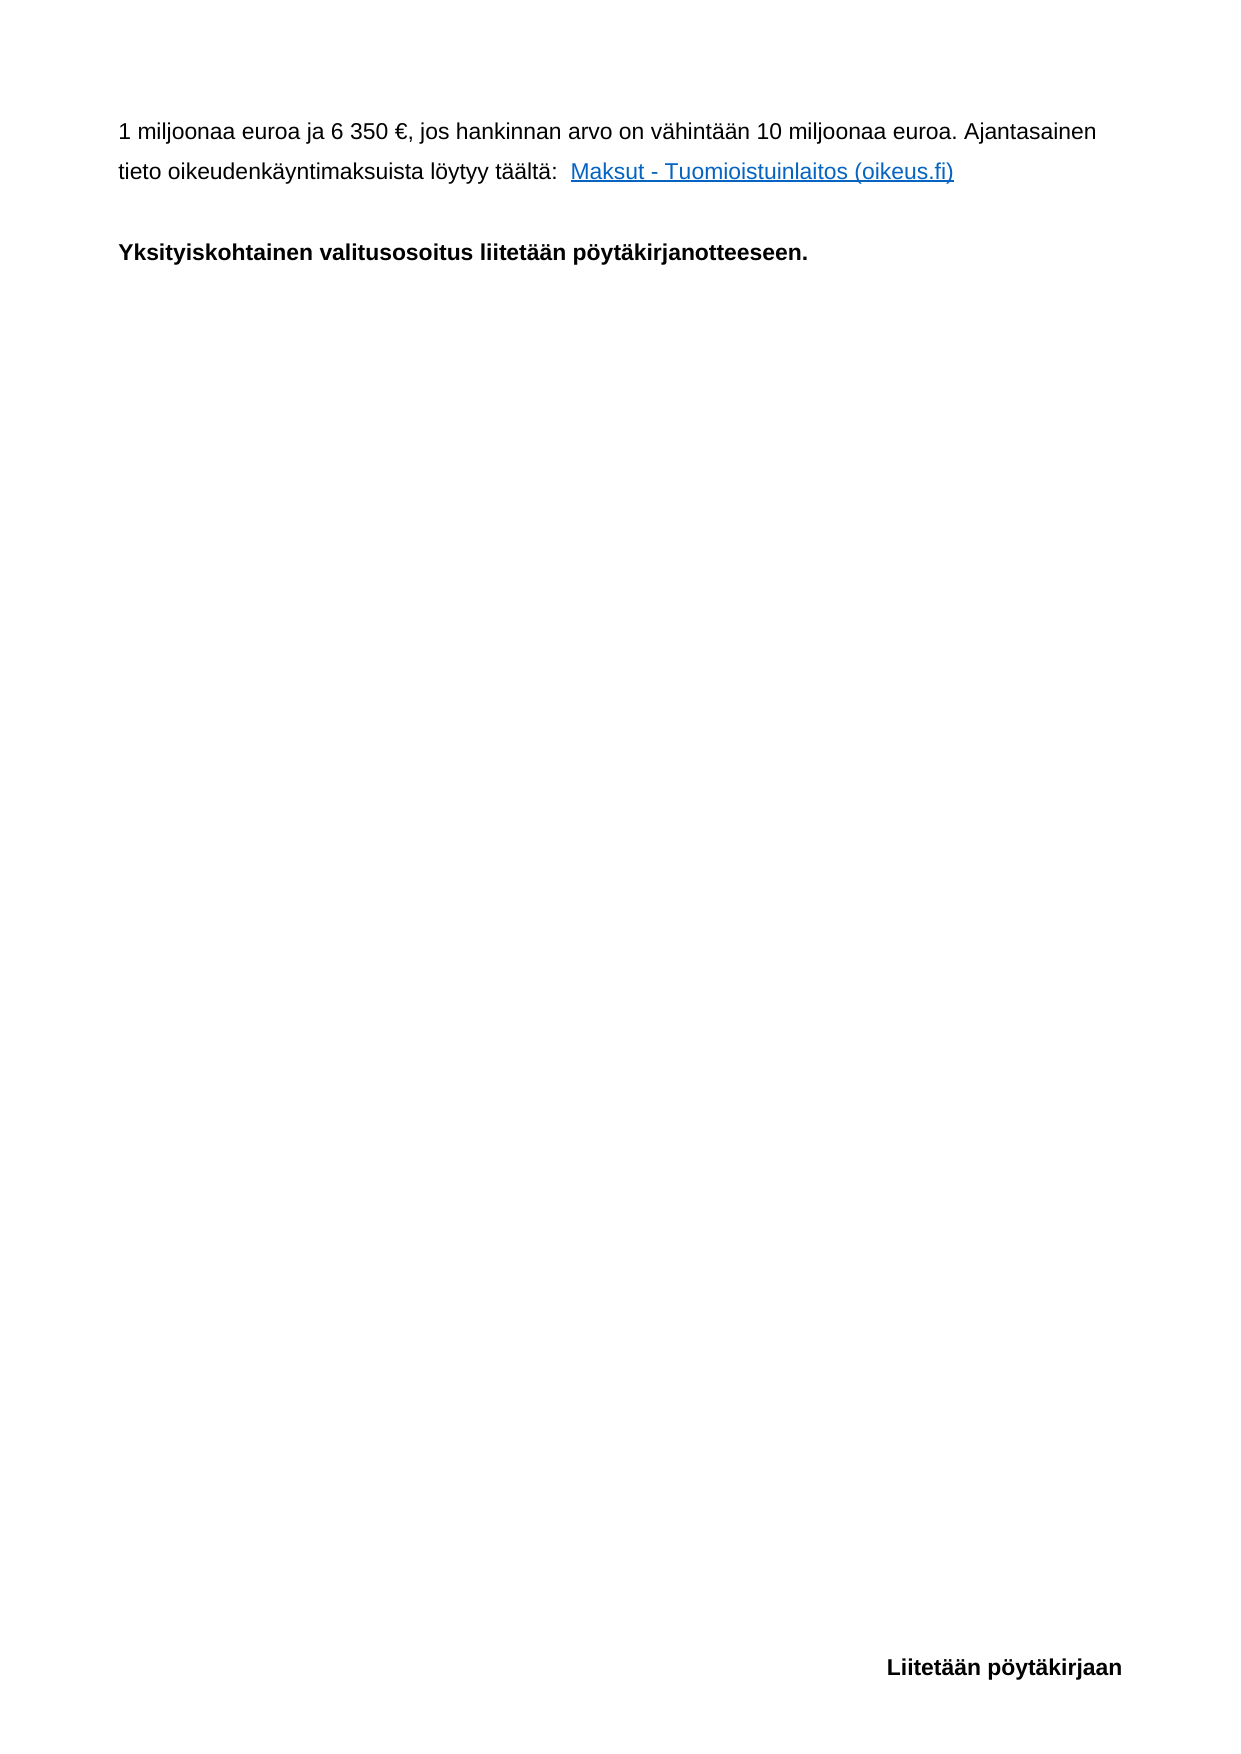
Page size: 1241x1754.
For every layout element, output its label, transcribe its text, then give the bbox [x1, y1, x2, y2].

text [118, 118, 1122, 184]
text Yksityiskohtainen valitusosoitus liitetään pöytäkirjanotteeseen. [118, 239, 1122, 265]
